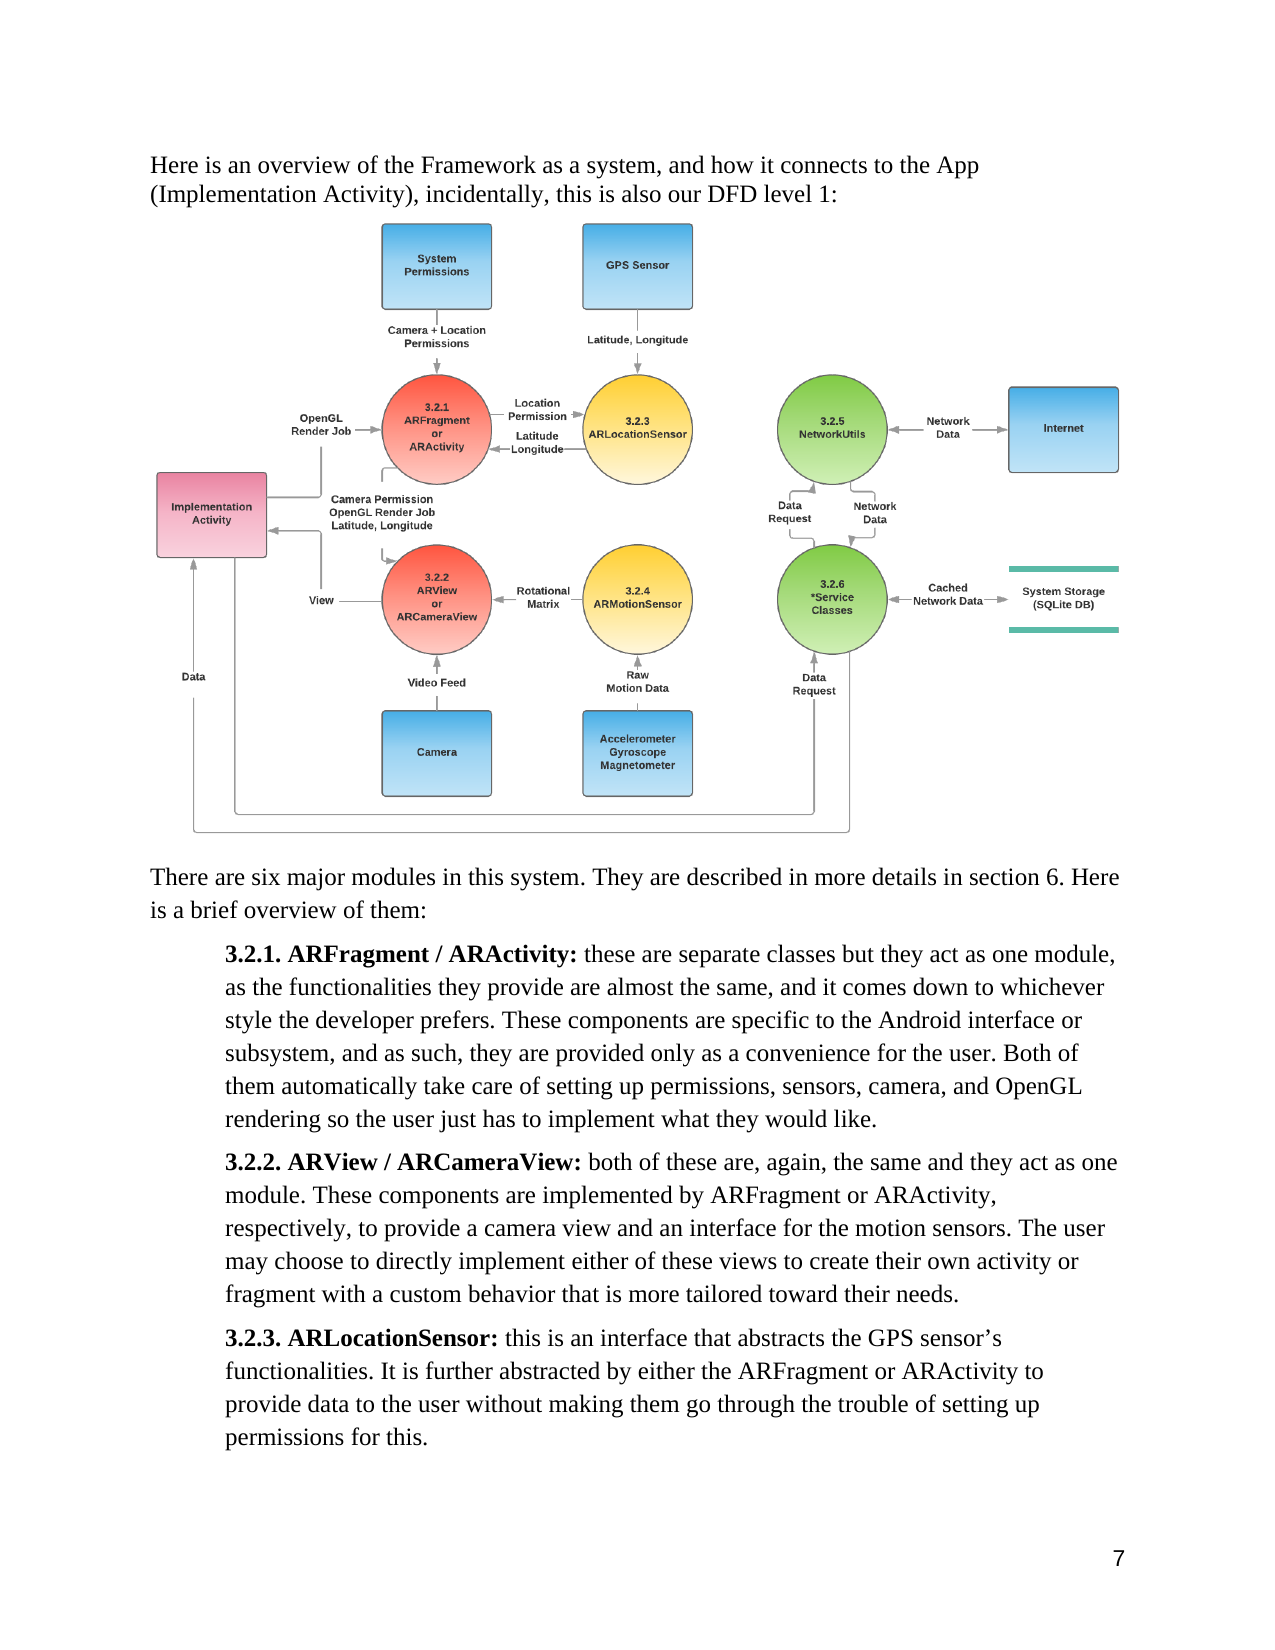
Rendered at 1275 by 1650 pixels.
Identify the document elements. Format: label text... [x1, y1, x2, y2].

text 3.2.2. ARView / ARCameraView: both of these are, again, the same and they act as one module. These components are implemented by ARFragment or ARActivity, respectively, to provide a camera view and an interface for the motion sensors. The user may choose to directly implement either of these views to create their own activity or fragment with a custom behavior that is more tailored toward their needs. [225, 1147, 1125, 1308]
picture [150, 217, 1125, 839]
text 3.2.1. ARFragment / ARActivity: these are separate classes but they act as one module, as the functionalities they provide are almost the same, and it comes down to whichever style the developer prefers. These components are specific to the Android interface or subsystem, and as such, they are provided only as a convenience for the user. Both of them automatically take care of setting up permissions, sensors, camera, and OpenGL rendering so the user just has to implement what they would like. [225, 939, 1125, 1133]
text Here is an overview of the Framework as a system, and how it connects to the App (Implementation Activity), incidentally, this is also our DFD level 1: [150, 150, 1125, 207]
text There are six major modules in this system. They are described in more details in section 6. Here is a brief overview of them: [150, 862, 1125, 924]
text 3.2.3. ARLocationSensor: this is an interface that abstracts the GPS sensor’s functionalities. It is further abstracted by either the ARFragment or ARActivity to provide data to the user without making them go through the trouble of setting up permissions for this. [225, 1323, 1125, 1451]
